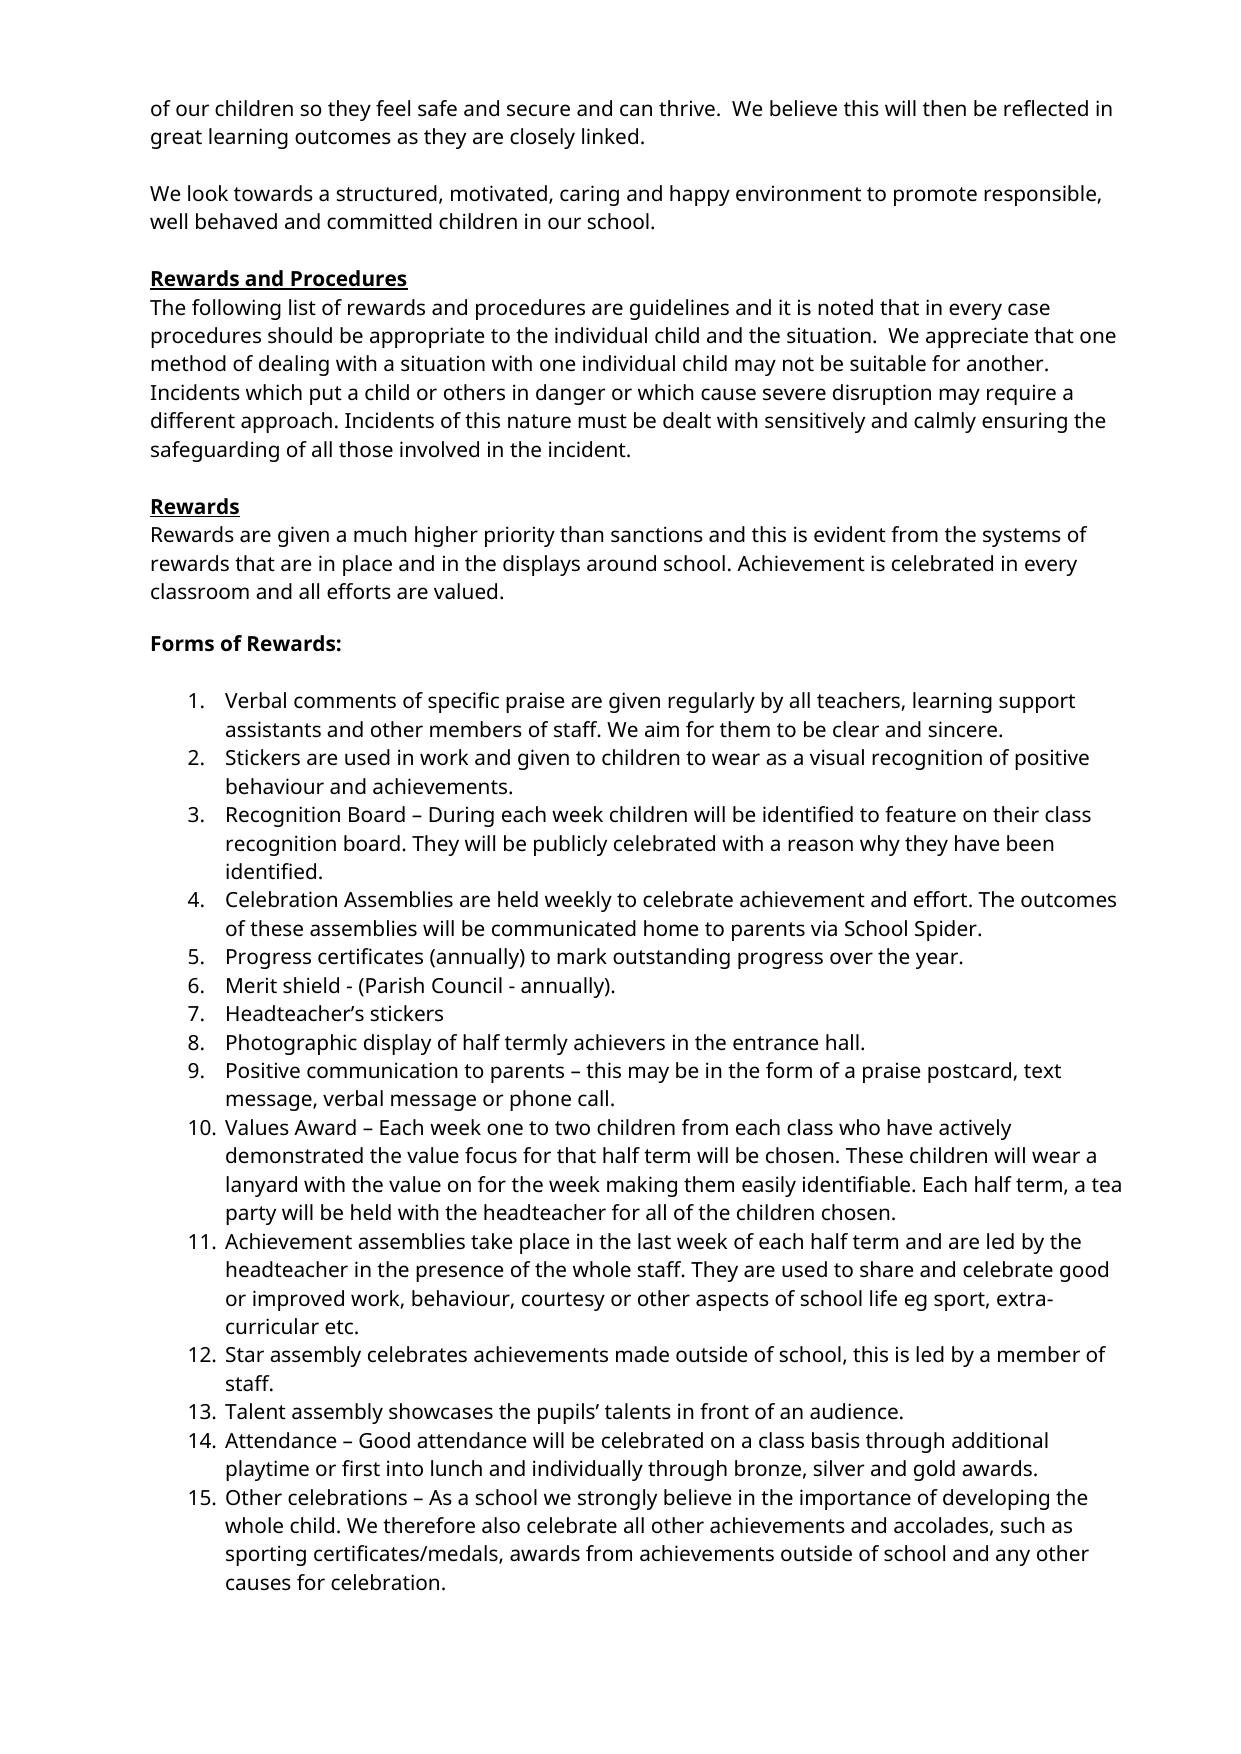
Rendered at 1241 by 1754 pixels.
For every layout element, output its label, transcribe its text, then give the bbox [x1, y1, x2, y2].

list Star assembly celebrates achievements made outside of school, this is led by a member of staff. [187, 1341, 1125, 1397]
list Values Award – Each week one to two children from each class who have actively demonstrated the value focus for that half term will be chosen. These children will wear a lanyard with the value on for the week making them easily identifiable. Each half term, a tea party will be held with the headteacher for all of the children chosen. [187, 1113, 1125, 1227]
text Rewards are given a much higher priority than sanctions and this is evident from the systems of rewards that are in place and in the displays around school. Achievement is celebrated in every classroom and all efforts are valued. [150, 520, 1125, 606]
list Progress certificates (annually) to mark outstanding progress over the year. [187, 942, 1125, 971]
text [150, 94, 1125, 151]
text The following list of rewards and procedures are guidelines and it is noted that in every case procedures should be appropriate to the individual child and the situation. We appreciate that one method of dealing with a situation with one individual child may not be suitable for another. Incidents which put a child or others in danger or which cause severe disruption may require a different approach. Incidents of this nature must be dealt with sensitively and calmly ensuring the safeguarding of all those involved in the incident. [150, 293, 1125, 463]
list Celebration Assemblies are held weekly to celebrate achievement and effort. The outcomes of these assemblies will be communicated home to parents via School Spider. [187, 886, 1125, 942]
text Rewards [150, 492, 1125, 520]
list Attendance – Good attendance will be celebrated on a class basis through additional playtime or first into lunch and individually through bronze, silver and gold awards. [187, 1426, 1125, 1483]
list Stickers are used in work and given to children to wear as a visual recognition of positive behaviour and achievements. [187, 743, 1125, 800]
text Rewards and Procedures [150, 264, 1125, 293]
text We look towards a structured, motivated, caring and happy environment to promote responsible, well behaved and committed children in our school. [150, 179, 1125, 236]
list Verbal comments of specific praise are given regularly by all teachers, learning support assistants and other members of staff. We aim for them to be clear and sincere. [187, 686, 1125, 743]
list Recognition Board – During each week children will be identified to feature on their class recognition board. They will be publicly celebrated with a reason why they have been identified. [187, 800, 1125, 886]
text Forms of Rewards: [150, 629, 1125, 658]
list Other celebrations – As a school we strongly believe in the importance of developing the whole child. We therefore also celebrate all other achievements and accolades, such as sporting certificates/medals, awards from achievements outside of school and any other causes for celebration. [187, 1483, 1125, 1596]
list Photographic display of half termly achievers in the entrance hall. [187, 1028, 1125, 1056]
list Achievement assemblies take place in the last week of each half term and are led by the headteacher in the presence of the whole staff. They are used to share and celebrate good or improved work, behaviour, courtesy or other aspects of school life eg sport, extra-curricular etc. [187, 1227, 1125, 1341]
list Talent assembly showcases the pupils’ talents in front of an audience. [187, 1397, 1125, 1426]
list Merit shield - (Parish Council - annually). [187, 971, 1125, 999]
list Positive communication to parents – this may be in the form of a praise postcard, text message, verbal message or phone call. [187, 1056, 1125, 1113]
list Headteacher’s stickers [187, 999, 1125, 1028]
